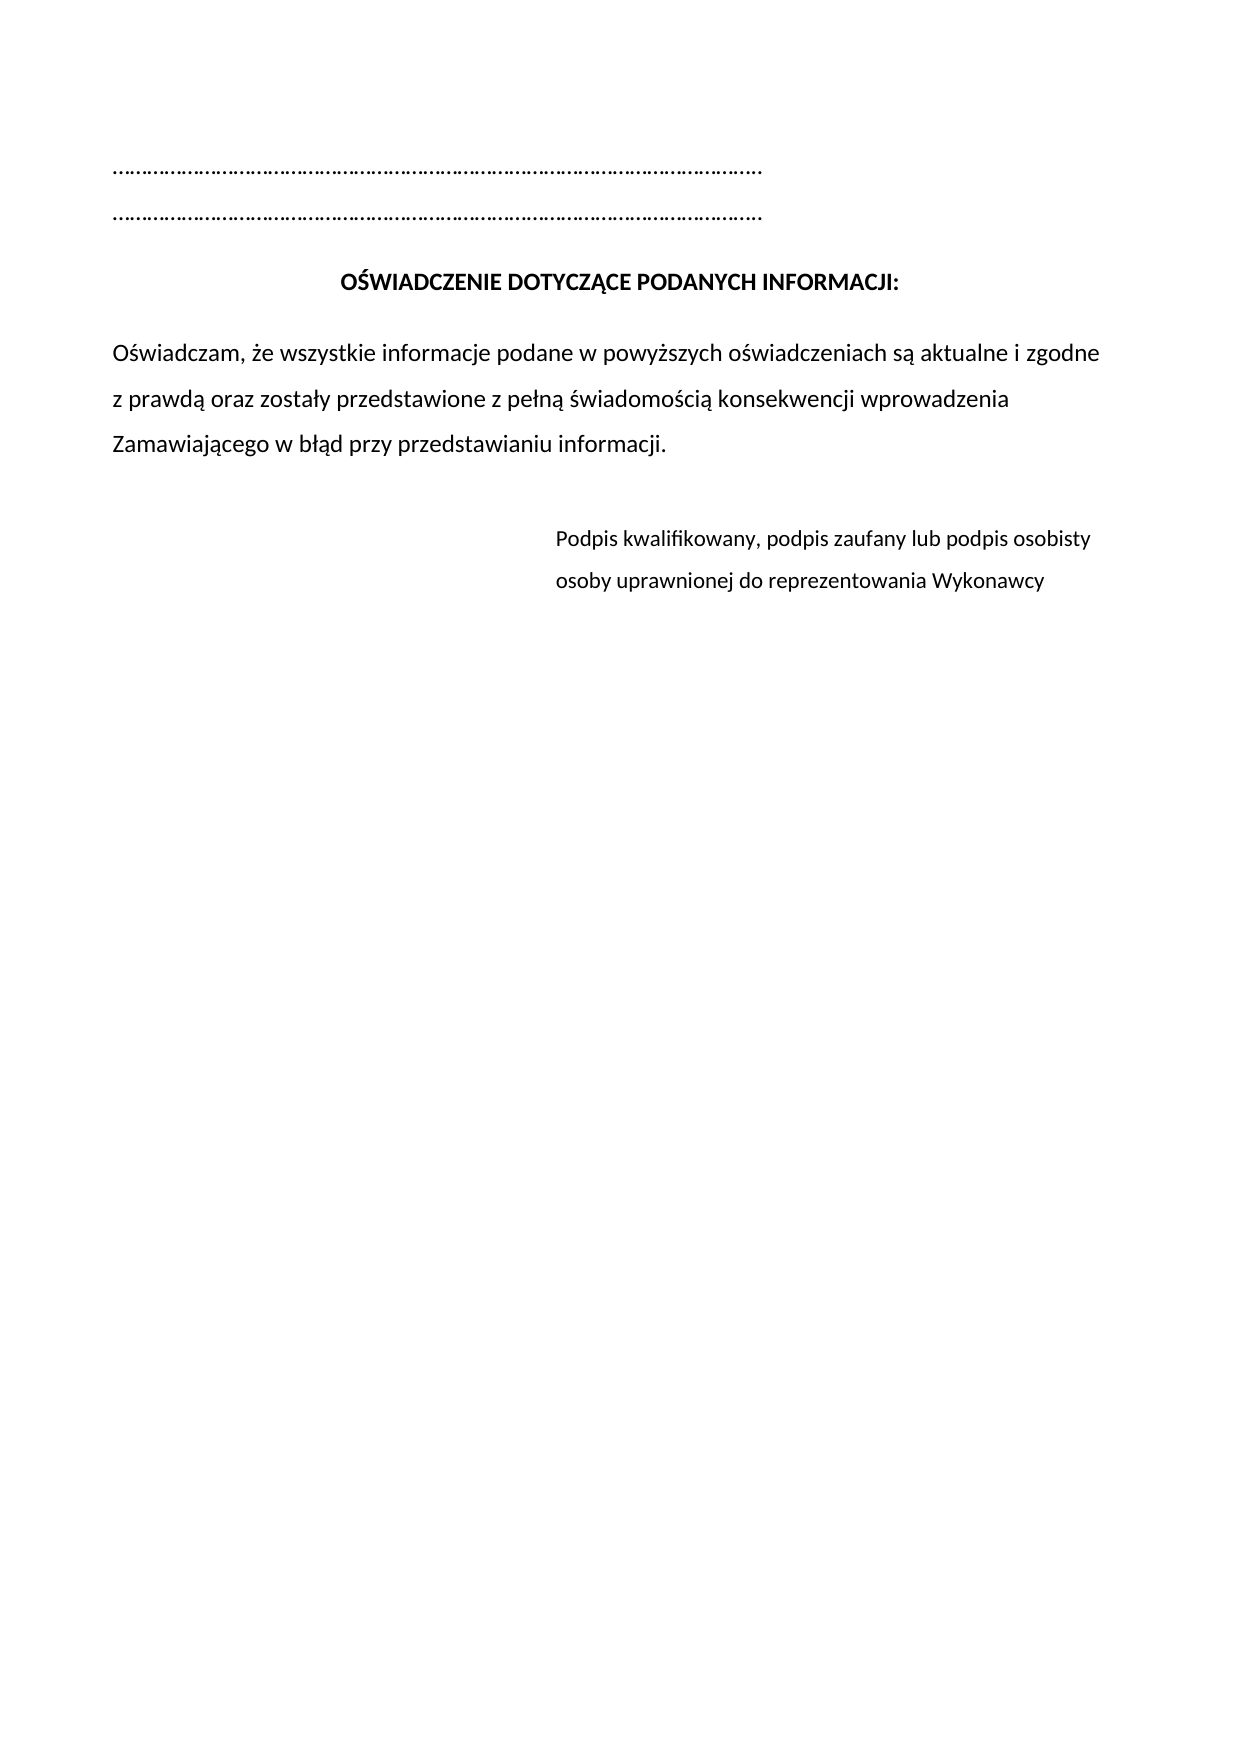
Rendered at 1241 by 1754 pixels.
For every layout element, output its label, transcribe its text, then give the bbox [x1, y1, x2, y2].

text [112, 150, 1128, 181]
text Oświadczam, że wszystkie informacje podane w powyższych oświadczeniach są aktualne i zgodne z prawdą oraz zostały przedstawione z pełną świadomością konsekwencji wprowadzenia Zamawiającego w błąd przy przedstawianiu informacji. [112, 337, 1128, 459]
text OŚWIADCZENIE DOTYCZĄCE PODANYCH INFORMACJI: [112, 266, 1128, 297]
text Podpis kwalifikowany, podpis zaufany lub podpis osobisty osoby uprawnionej do reprezentowania Wykonawcy [556, 524, 1128, 594]
text ………………………………………………………………………………………………….. [112, 196, 1128, 226]
